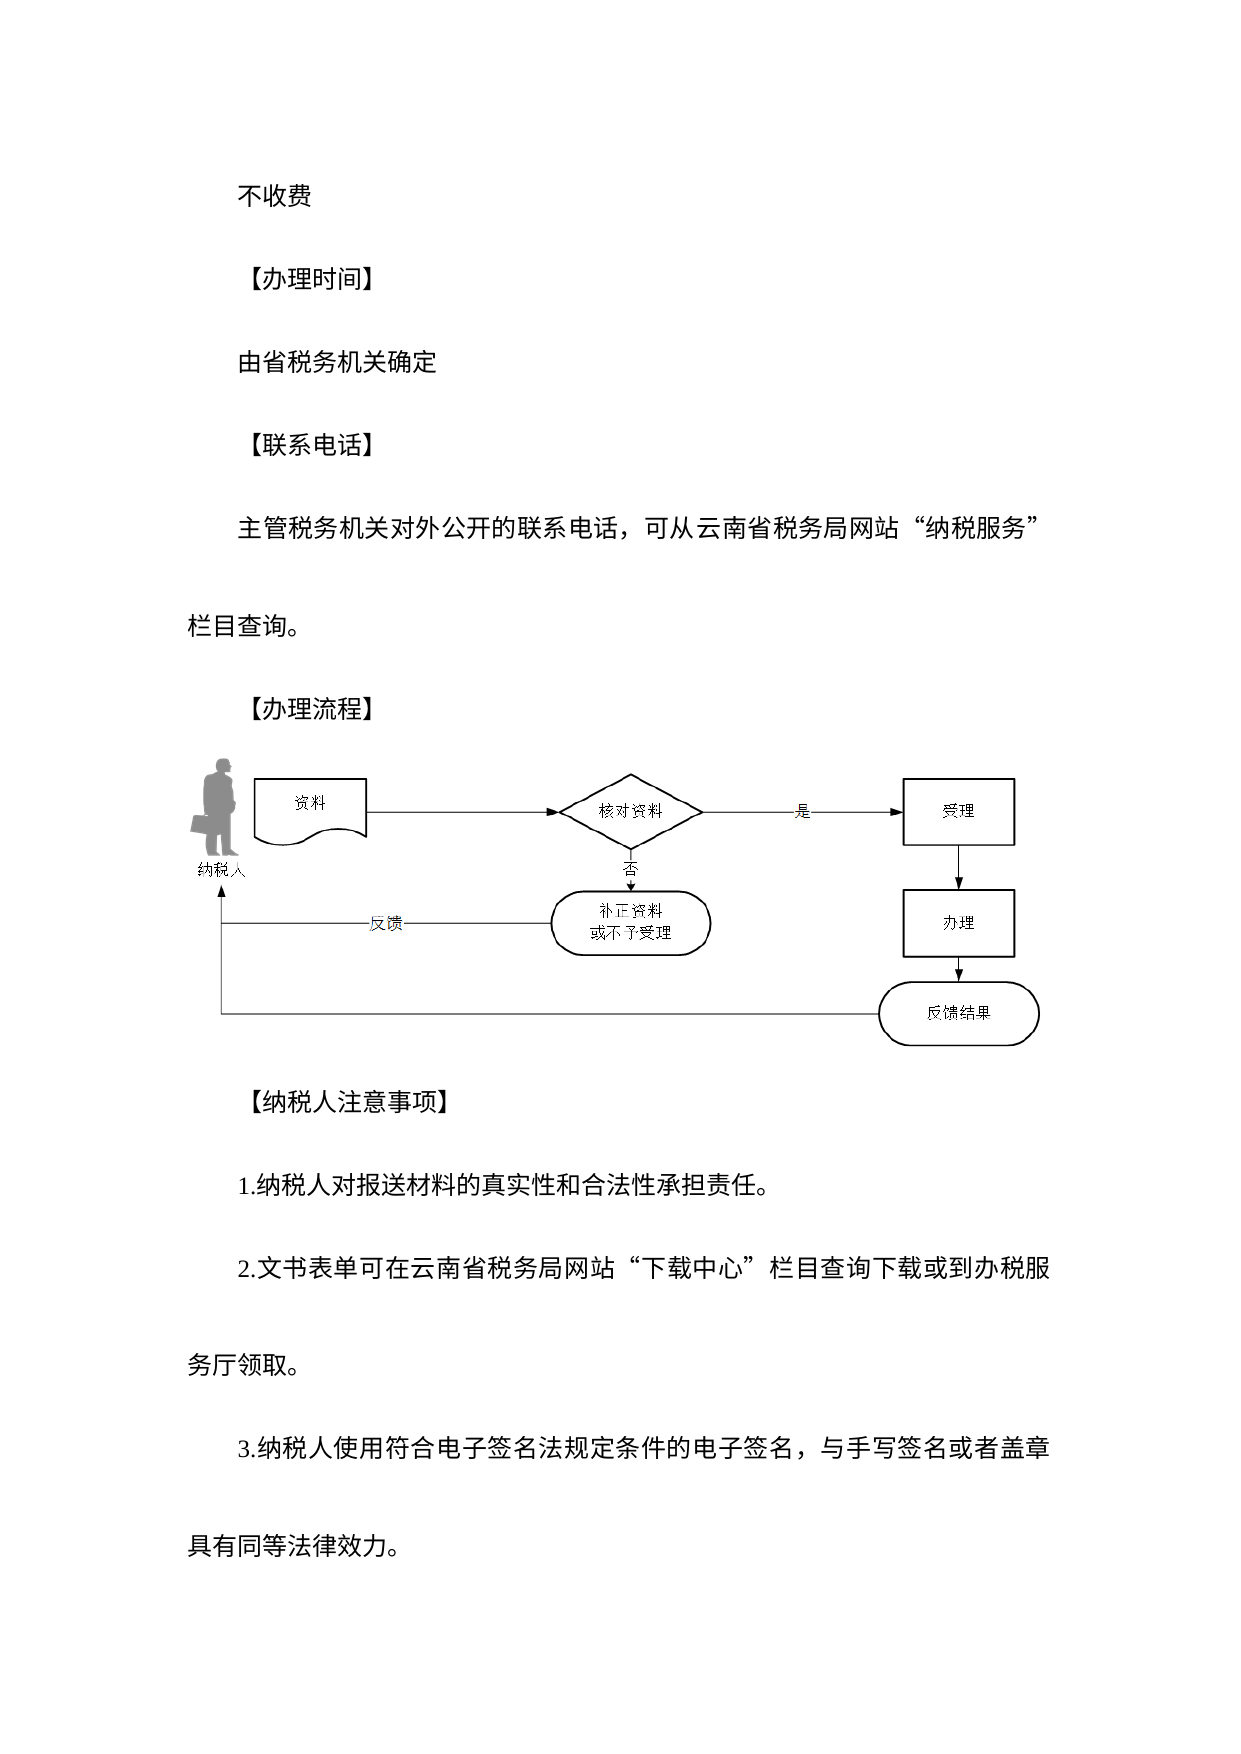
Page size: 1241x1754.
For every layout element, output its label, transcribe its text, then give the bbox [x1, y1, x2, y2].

text 由省税务机关确定 [187, 328, 1053, 393]
text 【纳税人注意事项】 [187, 1068, 1053, 1133]
text 【办理时间】 [187, 245, 1053, 310]
text 不收费 [187, 162, 1053, 227]
picture [187, 758, 1041, 1047]
text 1.纳税人对报送材料的真实性和合法性承担责任。 [187, 1151, 1053, 1216]
text 【联系电话】 [187, 411, 1053, 476]
text 2.文书表单可在云南省税务局网站“下载中心”栏目查询下载或到办税服务厅领取。 [187, 1234, 1053, 1396]
text 【办理流程】 [187, 675, 1053, 740]
text 3.纳税人使用符合电子签名法规定条件的电子签名，与手写签名或者盖章具有同等法律效力。 [187, 1414, 1053, 1577]
text 主管税务机关对外公开的联系电话，可从云南省税务局网站“纳税服务”栏目查询。 [187, 494, 1053, 657]
